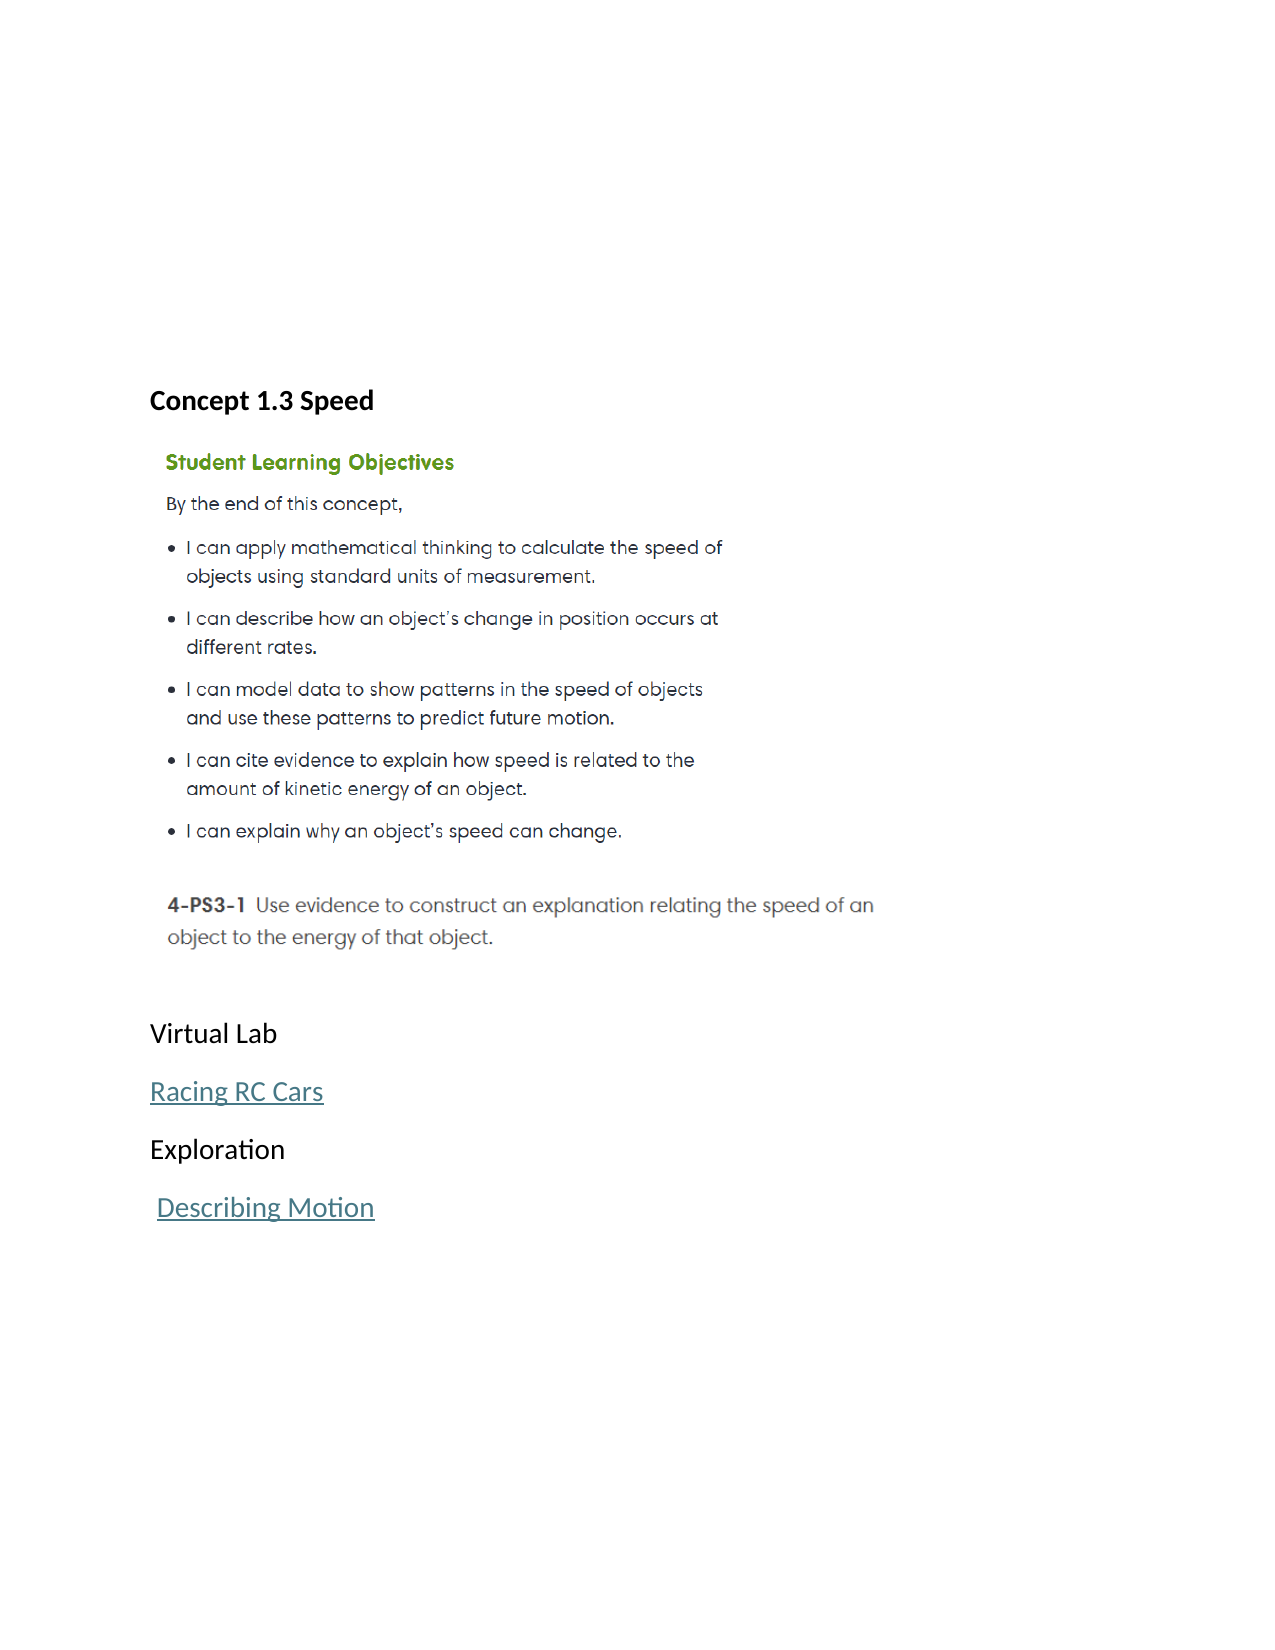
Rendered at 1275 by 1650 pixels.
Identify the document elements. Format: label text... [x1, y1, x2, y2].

text Describing Motion [150, 1189, 1125, 1224]
text Racing RC Cars [150, 1073, 1125, 1108]
picture [150, 875, 901, 993]
picture [150, 439, 738, 854]
text Concept 1.3 Speed [150, 382, 1125, 417]
text Exploration [150, 1131, 1125, 1166]
text Virtual Lab [150, 1015, 1125, 1051]
